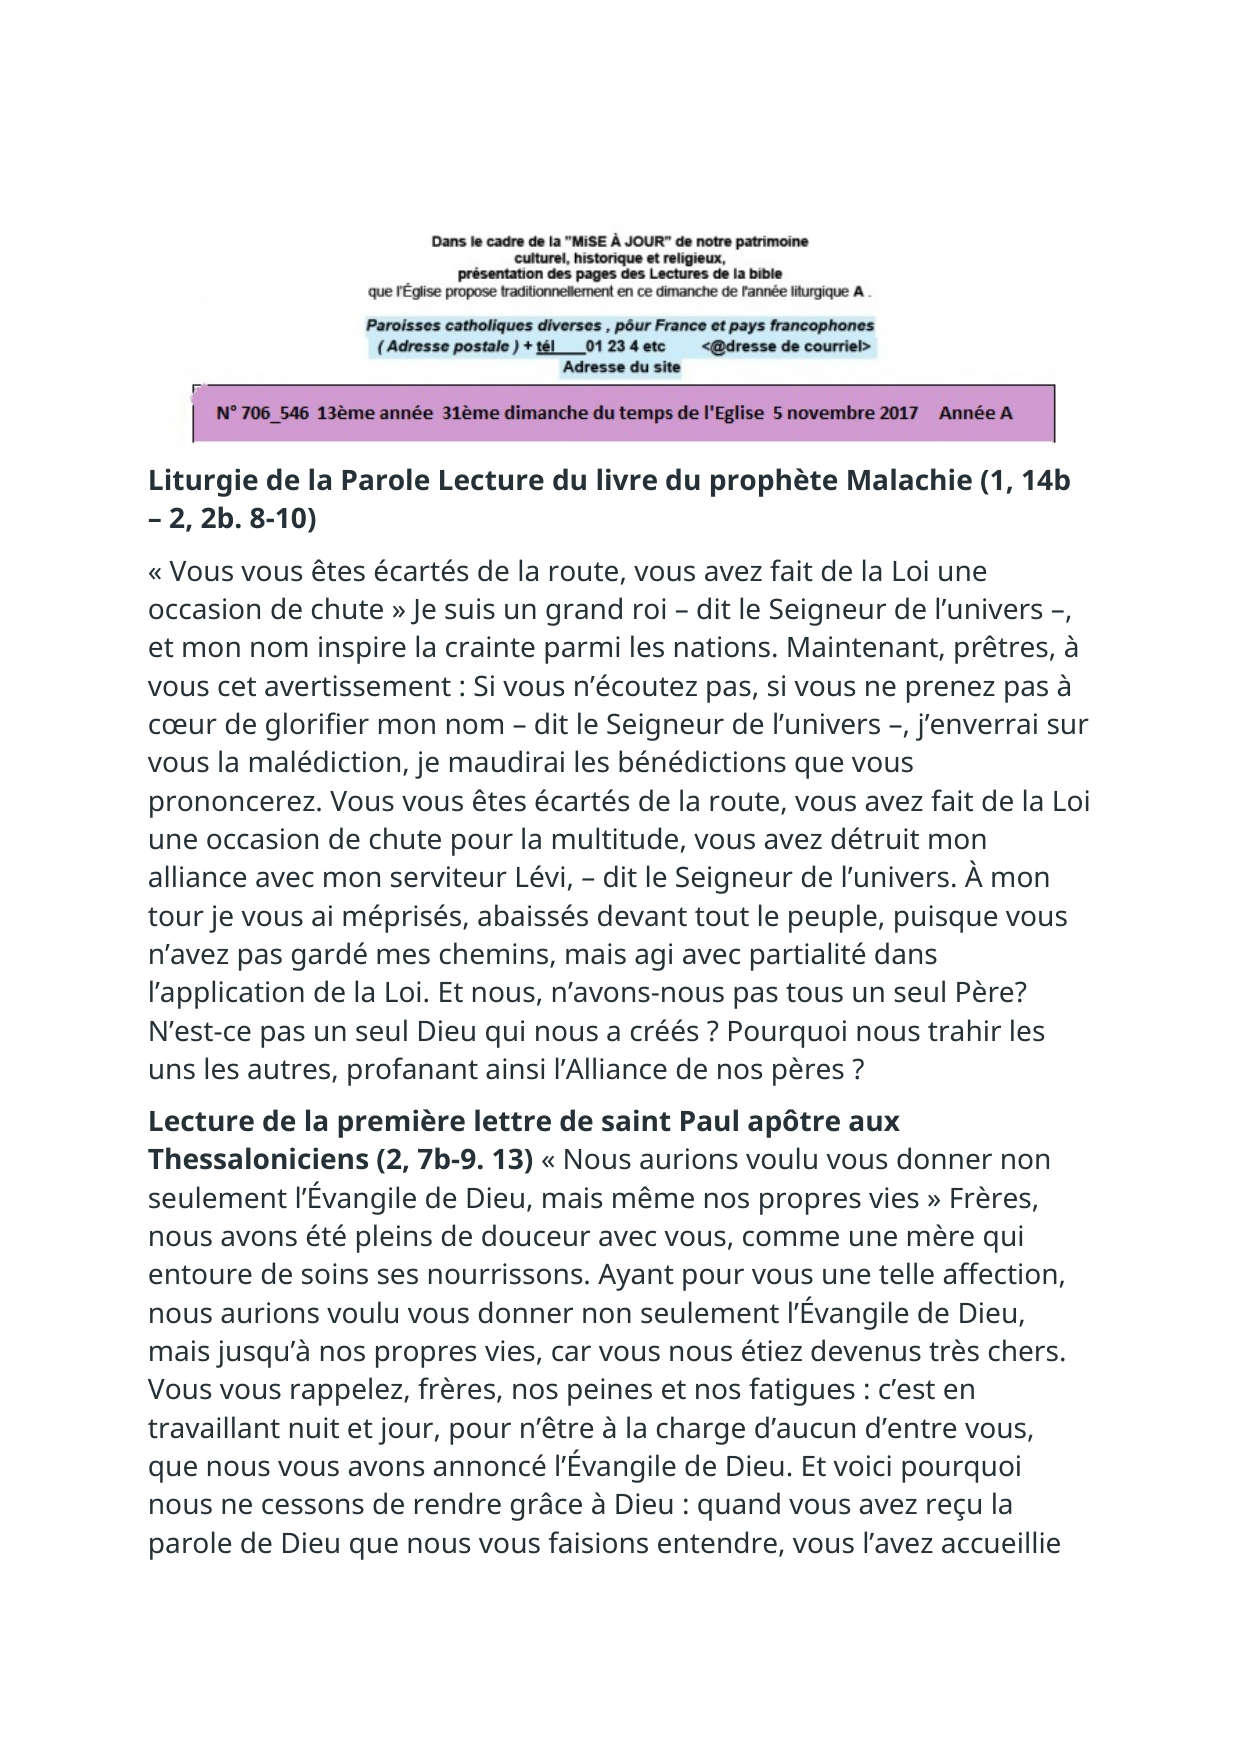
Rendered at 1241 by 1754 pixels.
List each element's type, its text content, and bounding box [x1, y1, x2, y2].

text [148, 1101, 1093, 1561]
text « Vous vous êtes écartés de la route, vous avez fait de la Loi une occasion de chute » Je suis un grand roi – dit le Seigneur de l’univers –, et mon nom inspire la crainte parmi les nations. Maintenant, prêtres, à vous cet avertissement : Si vous n’écoutez pas, si vous ne prenez pas à cœur de glorifier mon nom – dit le Seigneur de l’univers –, j’enverrai sur vous la malédiction, je maudirai les bénédictions que vous prononcerez. Vous vous êtes écartés de la route, vous avez fait de la Loi une occasion de chute pour la multitude, vous avez détruit mon alliance avec mon serviteur Lévi, – dit le Seigneur de l’univers. À mon tour je vous ai méprisés, abaissés devant tout le peuple, puisque vous n’avez pas gardé mes chemins, mais agi avec partialité dans l’application de la Loi. Et nous, n’avons-nous pas tous un seul Père? N’est-ce pas un seul Dieu qui nous a créés ? Pourquoi nous trahir les uns les autres, profanant ainsi l’Alliance de nos pères ? [148, 551, 1093, 1087]
text Liturgie de la Parole Lecture du livre du prophète Malachie (1, 14b – 2, 2b. 8-10) [148, 461, 1093, 537]
picture [147, 147, 1093, 461]
